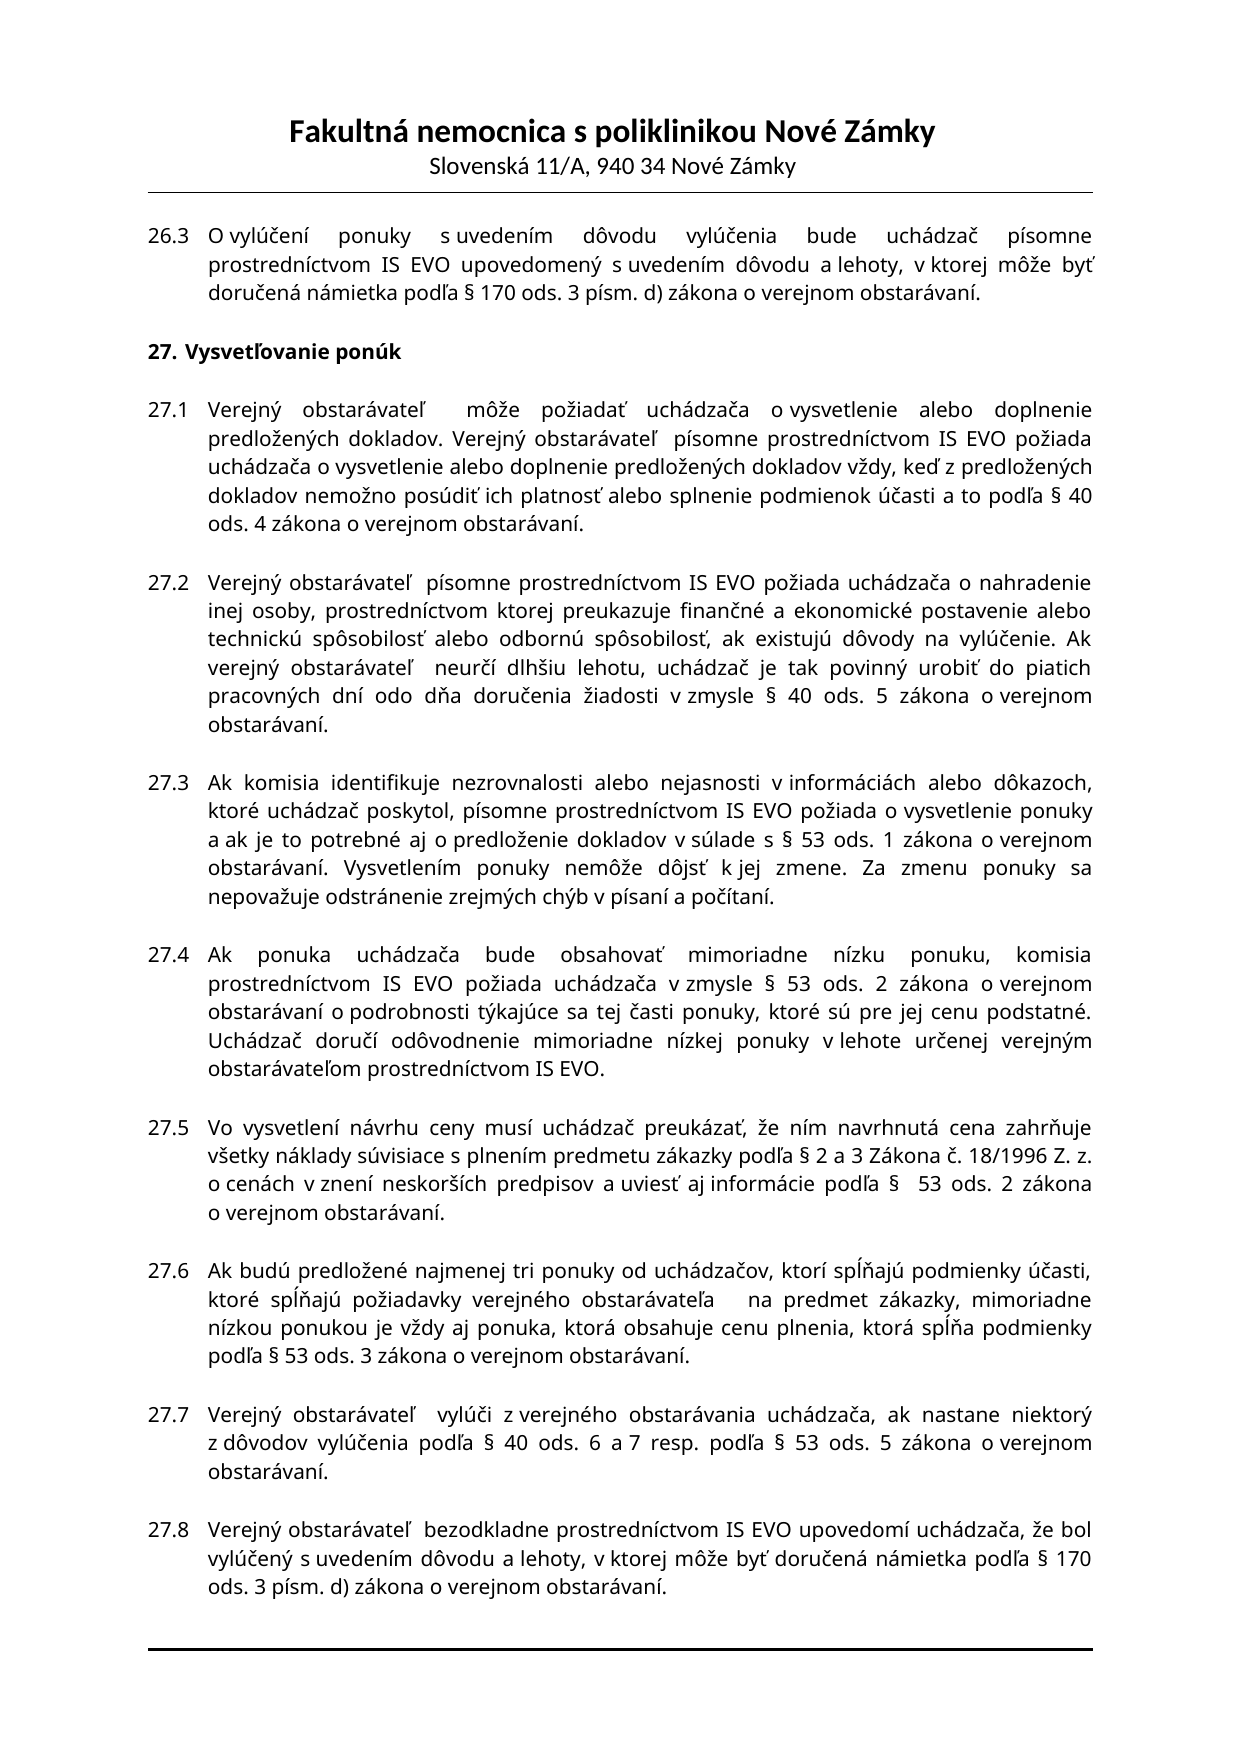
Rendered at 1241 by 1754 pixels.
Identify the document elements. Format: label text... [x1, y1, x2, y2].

list Ak budú predložené najmenej tri ponuky od uchádzačov, ktorí spĺňajú podmienky účasti, ktoré spĺňajú požiadavky verejného obstarávateľa na predmet zákazky, mimoriadne nízkou ponukou je vždy aj ponuka, ktorá obsahuje cenu plnenia, ktorá spĺňa podmienky podľa § 53 ods. 3 zákona o verejnom obstarávaní. [148, 1256, 1093, 1370]
list Verejný obstarávateľ písomne prostredníctvom IS EVO požiada uchádzača o nahradenie inej osoby, prostredníctvom ktorej preukazuje finančné a ekonomické postavenie alebo technickú spôsobilosť alebo odbornú spôsobilosť, ak existujú dôvody na vylúčenie. Ak verejný obstarávateľ neurčí dlhšiu lehotu, uchádzač je tak povinný urobiť do piatich pracovných dní odo dňa doručenia žiadosti v zmysle § 40 ods. 5 zákona o verejnom obstarávaní. [148, 568, 1093, 738]
list Vysvetľovanie ponúk [148, 337, 1093, 365]
list Ak komisia identifikuje nezrovnalosti alebo nejasnosti v informáciách alebo dôkazoch, ktoré uchádzač poskytol, písomne prostredníctvom IS EVO požiada o vysvetlenie ponuky a ak je to potrebné aj o predloženie dokladov v súlade s § 53 ods. 1 zákona o verejnom obstarávaní. Vysvetlením ponuky nemôže dôjsť k jej zmene. Za zmenu ponuky sa nepovažuje odstránenie zrejmých chýb v písaní a počítaní. [148, 768, 1093, 910]
list O vylúčení ponuky s uvedením dôvodu vylúčenia bude uchádzač písomne prostredníctvom IS EVO upovedomený s uvedením dôvodu a lehoty, v ktorej môže byť doručená námietka podľa § 170 ods. 3 písm. d) zákona o verejnom obstarávaní. [148, 222, 1093, 307]
list Vo vysvetlení návrhu ceny musí uchádzač preukázať, že ním navrhnutá cena zahrňuje všetky náklady súvisiace s plnením predmetu zákazky podľa § 2 a 3 Zákona č. 18/1996 Z. z. o cenách v znení neskorších predpisov a uviesť aj informácie podľa § 53 ods. 2 zákona o verejnom obstarávaní. [148, 1113, 1093, 1226]
list Verejný obstarávateľ vylúči z verejného obstarávania uchádzača, ak nastane niektorý z dôvodov vylúčenia podľa § 40 ods. 6 a 7 resp. podľa § 53 ods. 5 zákona o verejnom obstarávaní. [148, 1400, 1093, 1485]
list Verejný obstarávateľ bezodkladne prostredníctvom IS EVO upovedomí uchádzača, že bol vylúčený s uvedením dôvodu a lehoty, v ktorej môže byť doručená námietka podľa § 170 ods. 3 písm. d) zákona o verejnom obstarávaní. [148, 1515, 1093, 1601]
list Verejný obstarávateľ môže požiadať uchádzača o vysvetlenie alebo doplnenie predložených dokladov. Verejný obstarávateľ písomne prostredníctvom IS EVO požiada uchádzača o vysvetlenie alebo doplnenie predložených dokladov vždy, keď z predložených dokladov nemožno posúdiť ich platnosť alebo splnenie podmienok účasti a to podľa § 40 ods. 4 zákona o verejnom obstarávaní. [148, 395, 1093, 538]
list Ak ponuka uchádzača bude obsahovať mimoriadne nízku ponuku, komisia prostredníctvom IS EVO požiada uchádzača v zmysle § 53 ods. 2 zákona o verejnom obstarávaní o podrobnosti týkajúce sa tej časti ponuky, ktoré sú pre jej cenu podstatné. Uchádzač doručí odôvodnenie mimoriadne nízkej ponuky v lehote určenej verejným obstarávateľom prostredníctvom IS EVO. [148, 940, 1093, 1083]
